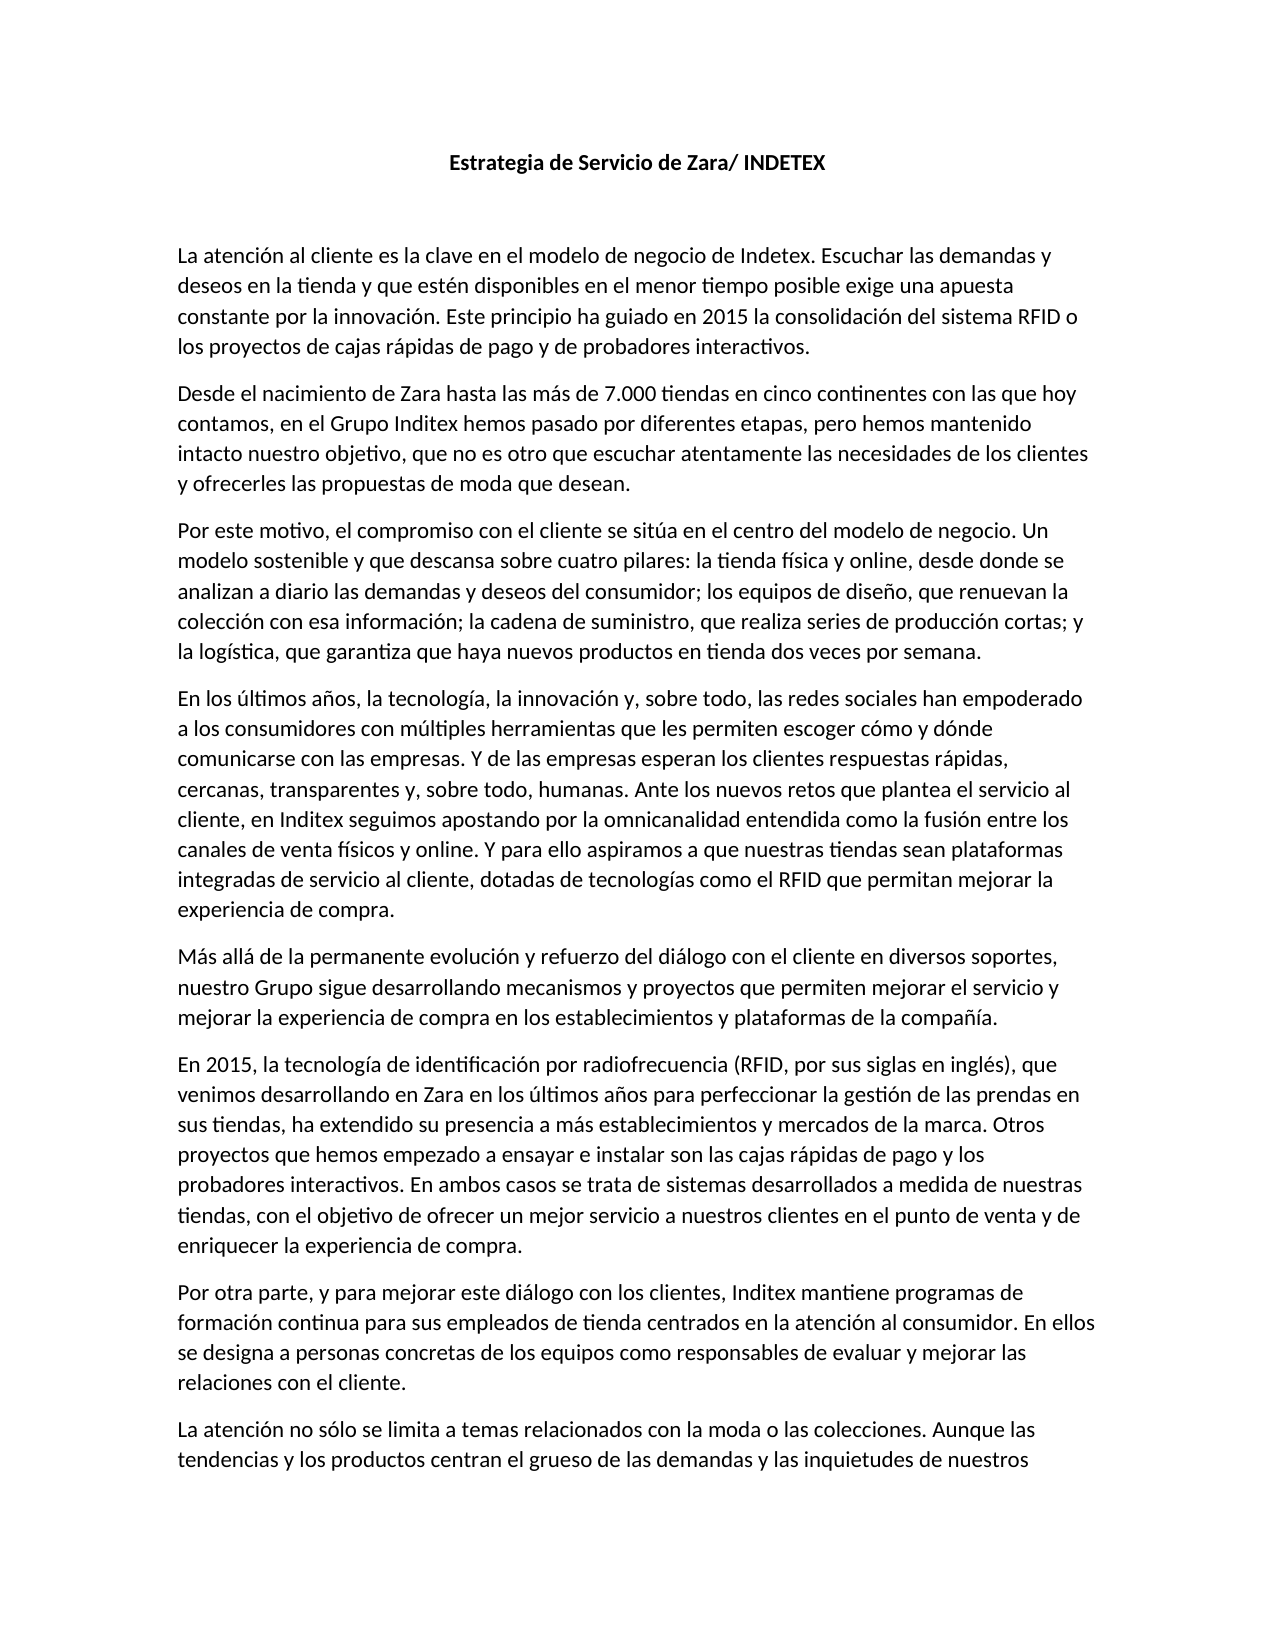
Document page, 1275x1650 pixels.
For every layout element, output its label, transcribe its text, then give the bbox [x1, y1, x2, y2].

text Más allá de la permanente evolución y refuerzo del diálogo con el cliente en diversos soportes, nuestro Grupo sigue desarrollando mecanismos y proyectos que permiten mejorar el servicio y mejorar la experiencia de compra en los establecimientos y plataformas de la compañía. [177, 942, 1098, 1031]
text Por este motivo, el compromiso con el cliente se sitúa en el centro del modelo de negocio. Un modelo sostenible y que descansa sobre cuatro pilares: la tienda física y online, desde donde se analizan a diario las demandas y deseos del consumidor; los equipos de diseño, que renuevan la colección con esa información; la cadena de suministro, que realiza series de producción cortas; y la logística, que garantiza que haya nuevos productos en tienda dos veces por semana. [177, 516, 1098, 665]
text Por otra parte, y para mejorar este diálogo con los clientes, Inditex mantiene programas de formación continua para sus empleados de tienda centrados en la atención al consumidor. En ellos se designa a personas concretas de los equipos como responsables de evaluar y mejorar las relaciones con el cliente. [177, 1278, 1098, 1396]
text En 2015, la tecnología de identificación por radiofrecuencia (RFID, por sus siglas en inglés), que venimos desarrollando en Zara en los últimos años para perfeccionar la gestión de las prendas en sus tiendas, ha extendido su presencia a más establecimientos y mercados de la marca. Otros proyectos que hemos empezado a ensayar e instalar son las cajas rápidas de pago y los probadores interactivos. En ambos casos se trata de sistemas desarrollados a medida de nuestras tiendas, con el objetivo de ofrecer un mejor servicio a nuestros clientes en el punto de venta y de enriquecer la experiencia de compra. [177, 1050, 1098, 1259]
text La atención al cliente es la clave en el modelo de negocio de Indetex. Escuchar las demandas y deseos en la tienda y que estén disponibles en el menor tiempo posible exige una apuesta constante por la innovación. Este principio ha guiado en 2015 la consolidación del sistema RFID o los proyectos de cajas rápidas de pago y de probadores interactivos. [177, 241, 1098, 360]
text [177, 1415, 1098, 1473]
text En los últimos años, la tecnología, la innovación y, sobre todo, las redes sociales han empoderado a los consumidores con múltiples herramientas que les permiten escoger cómo y dónde comunicarse con las empresas. Y de las empresas esperan los clientes respuestas rápidas, cercanas, transparentes y, sobre todo, humanas. Ante los nuevos retos que plantea el servicio al cliente, en Inditex seguimos apostando por la omnicanalidad entendida como la fusión entre los canales de venta físicos y online. Y para ello aspiramos a que nuestras tiendas sean plataformas integradas de servicio al cliente, dotadas de tecnologías como el RFID que permitan mejorar la experiencia de compra. [177, 684, 1098, 923]
text Desde el nacimiento de Zara hasta las más de 7.000 tiendas en cinco continentes con las que hoy contamos, en el Grupo Inditex hemos pasado por diferentes etapas, pero hemos mantenido intacto nuestro objetivo, que no es otro que escuchar atentamente las necesidades de los clientes y ofrecerles las propuestas de moda que desean. [177, 379, 1098, 497]
text Estrategia de Servicio de Zara/ INDETEX [177, 148, 1098, 176]
